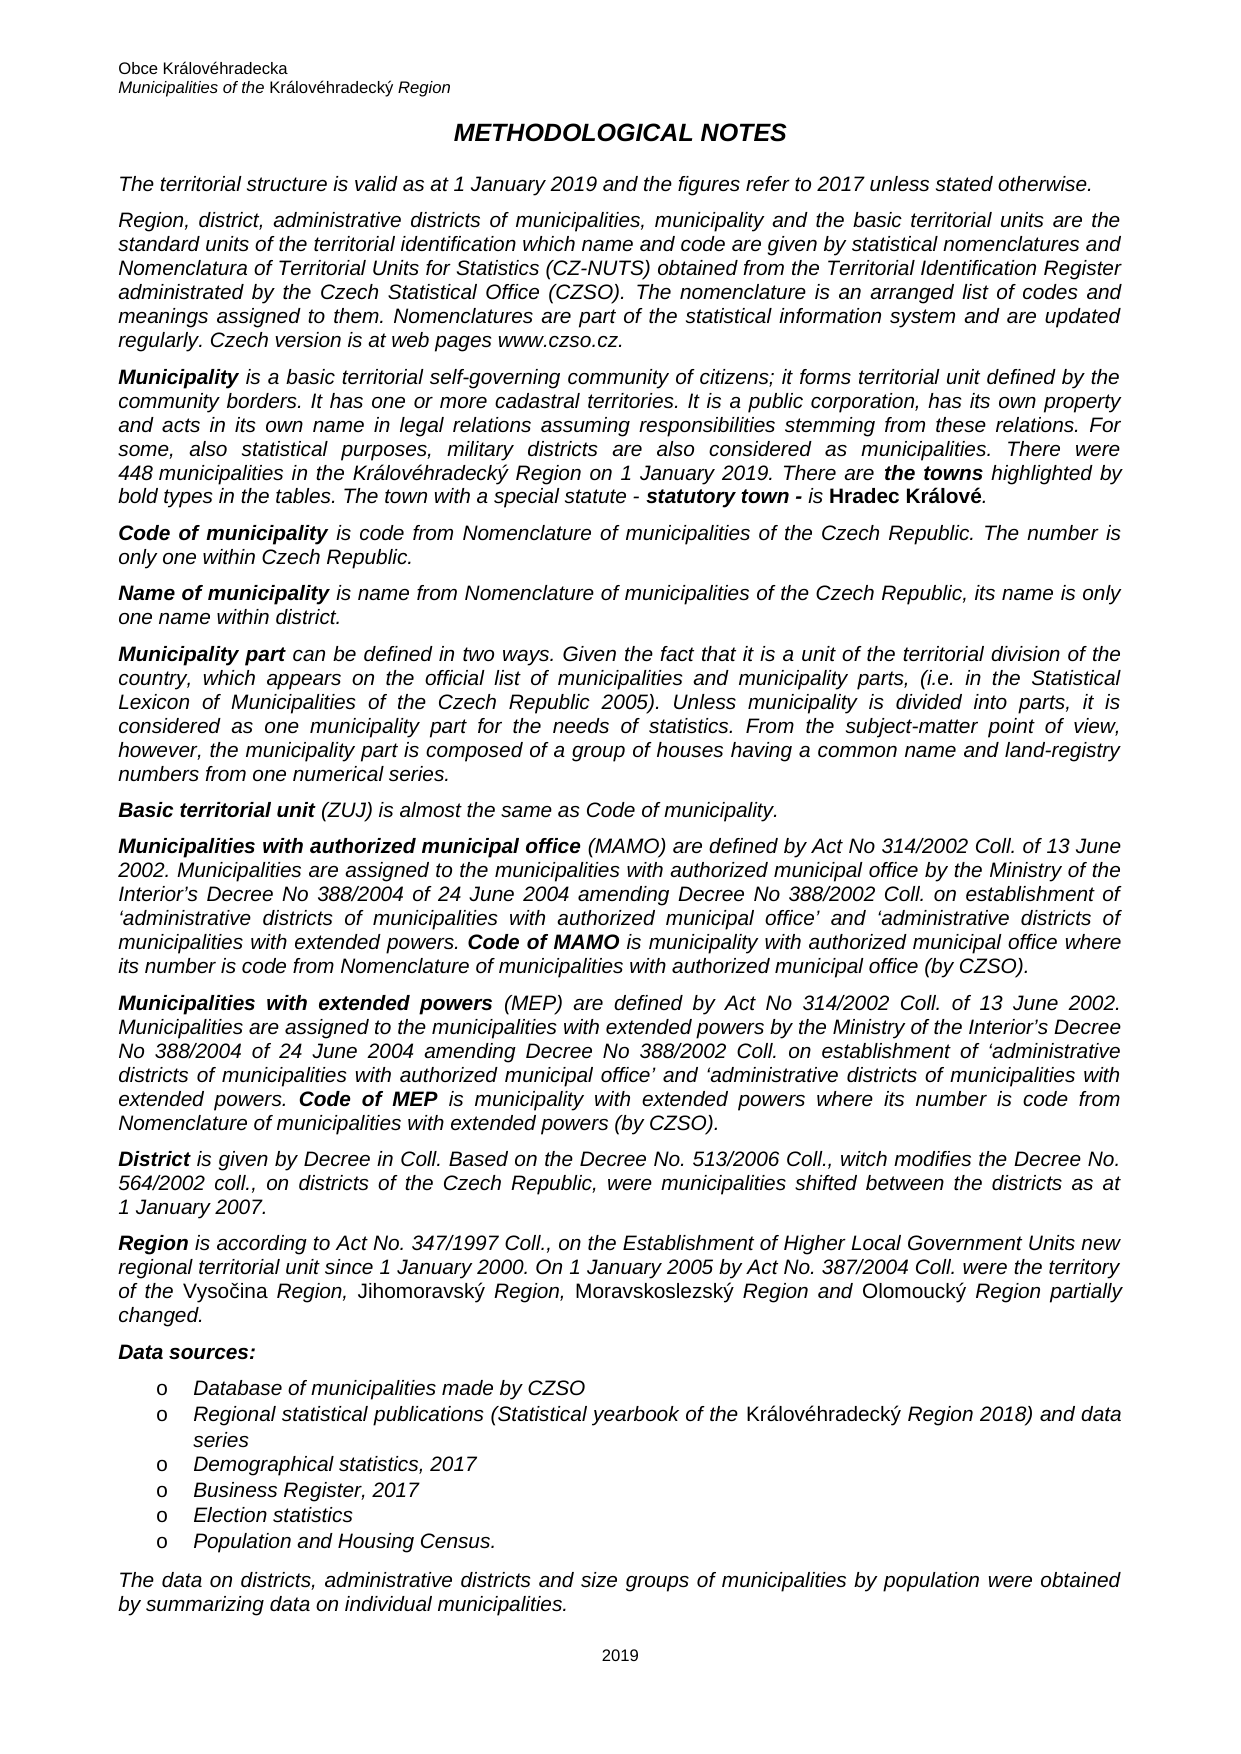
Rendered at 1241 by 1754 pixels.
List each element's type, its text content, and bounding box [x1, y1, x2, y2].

text Municipality is a basic territorial self-governing community of citizens; it forms territorial unit defined by the community borders. It has one or more cadastral territories. It is a public corporation, has its own property and acts in its own name in legal relations assuming responsibilities stemming from these relations. For some, also statistical purposes, military districts are also considered as municipalities. There were 448 municipalities in the Královéhradecký Region on 1 January 2019. There are the towns highlighted by bold types in the tables. The town with a special statute - statutory town - is Hradec Králové. [118, 364, 1122, 508]
text Municipalities with extended powers (MEP) are defined by Act No 314/2002 Coll. of 13 June 2002. Municipalities are assigned to the municipalities with extended powers by the Ministry of the Interior’s Decree No 388/2004 of 24 June 2004 amending Decree No 388/2002 Coll. on establishment of ‘administrative districts of municipalities with authorized municipal office’ and ‘administrative districts of municipalities with extended powers. Code of MEP is municipality with extended powers where its number is code from Nomenclature of municipalities with extended powers (by CZSO). [118, 991, 1122, 1134]
text Region, district, administrative districts of municipalities, municipality and the basic territorial units are the standard units of the territorial identification which name and code are given by statistical nomenclatures and Nomenclatura of Territorial Units for Statistics (CZ-NUTS) obtained from the Territorial Identification Register administrated by the Czech Statistical Office (CZSO). The nomenclature is an arranged list of codes and meanings assigned to them. Nomenclatures are part of the statistical information system and are updated regularly. Czech version is at web pages www.czso.cz. [118, 208, 1122, 352]
text Code of municipality is code from Nomenclature of municipalities of the Czech Republic. The number is only one within Czech Republic. [118, 521, 1122, 569]
text Data sources: [118, 1339, 1122, 1363]
text The data on districts, administrative districts and size groups of municipalities by population were obtained by summarizing data on individual municipalities. [118, 1567, 1122, 1615]
list Business Register, 2017 [156, 1477, 1122, 1503]
text Basic territorial unit (ZUJ) is almost the same as Code of municipality. [118, 798, 1122, 822]
list Demographical statistics, 2017 [156, 1452, 1122, 1477]
list Regional statistical publications (Statistical yearbook of the Královéhradecký Region 2018) and data series [156, 1402, 1122, 1452]
text Name of municipality is name from Nomenclature of municipalities of the Czech Republic, its name is only one name within district. [118, 581, 1122, 629]
text Municipalities with authorized municipal office (MAMO) are defined by Act No 314/2002 Coll. of 13 June 2002. Municipalities are assigned to the municipalities with authorized municipal office by the Ministry of the Interior’s Decree No 388/2004 of 24 June 2004 amending Decree No 388/2002 Coll. on establishment of ‘administrative districts of municipalities with authorized municipal office’ and ‘administrative districts of municipalities with extended powers. Code of MAMO is municipality with authorized municipal office where its number is code from Nomenclature of municipalities with authorized municipal office (by CZSO). [118, 834, 1122, 978]
text Region is according to Act No. 347/1997 Coll., on the Establishment of Higher Local Government Units new regional territorial unit since 1 January 2000. On 1 January 2005 by Act No. 387/2004 Coll. were the territory of the Vysočina Region, Jihomoravský Region, Moravskoslezský Region and Olomoucký Region partially changed. [118, 1231, 1122, 1327]
list Database of municipalities made by CZSO [156, 1376, 1122, 1402]
list Election statistics [156, 1503, 1122, 1529]
text The territorial structure is valid as at 1 January 2019 and the figures refer to 2017 unless stated otherwise. [118, 172, 1122, 196]
text District is given by Decree in Coll. Based on the Decree No. 513/2006 Coll., witch modifies the Decree No. 564/2002 coll., on districts of the Czech Republic, were municipalities shifted between the districts as at 1 January 2007. [118, 1147, 1122, 1219]
list Population and Housing Census. [156, 1529, 1122, 1555]
text methodological notes [118, 118, 1122, 147]
text Municipality part can be defined in two ways. Given the fact that it is a unit of the territorial division of the country, which appears on the official list of municipalities and municipality parts, (i.e. in the Statistical Lexicon of Municipalities of the Czech Republic 2005). Unless municipality is divided into parts, it is considered as one municipality part for the needs of statistics. From the subject-matter point of view, however, the municipality part is composed of a group of houses having a common name and land-registry numbers from one numerical series. [118, 642, 1122, 785]
